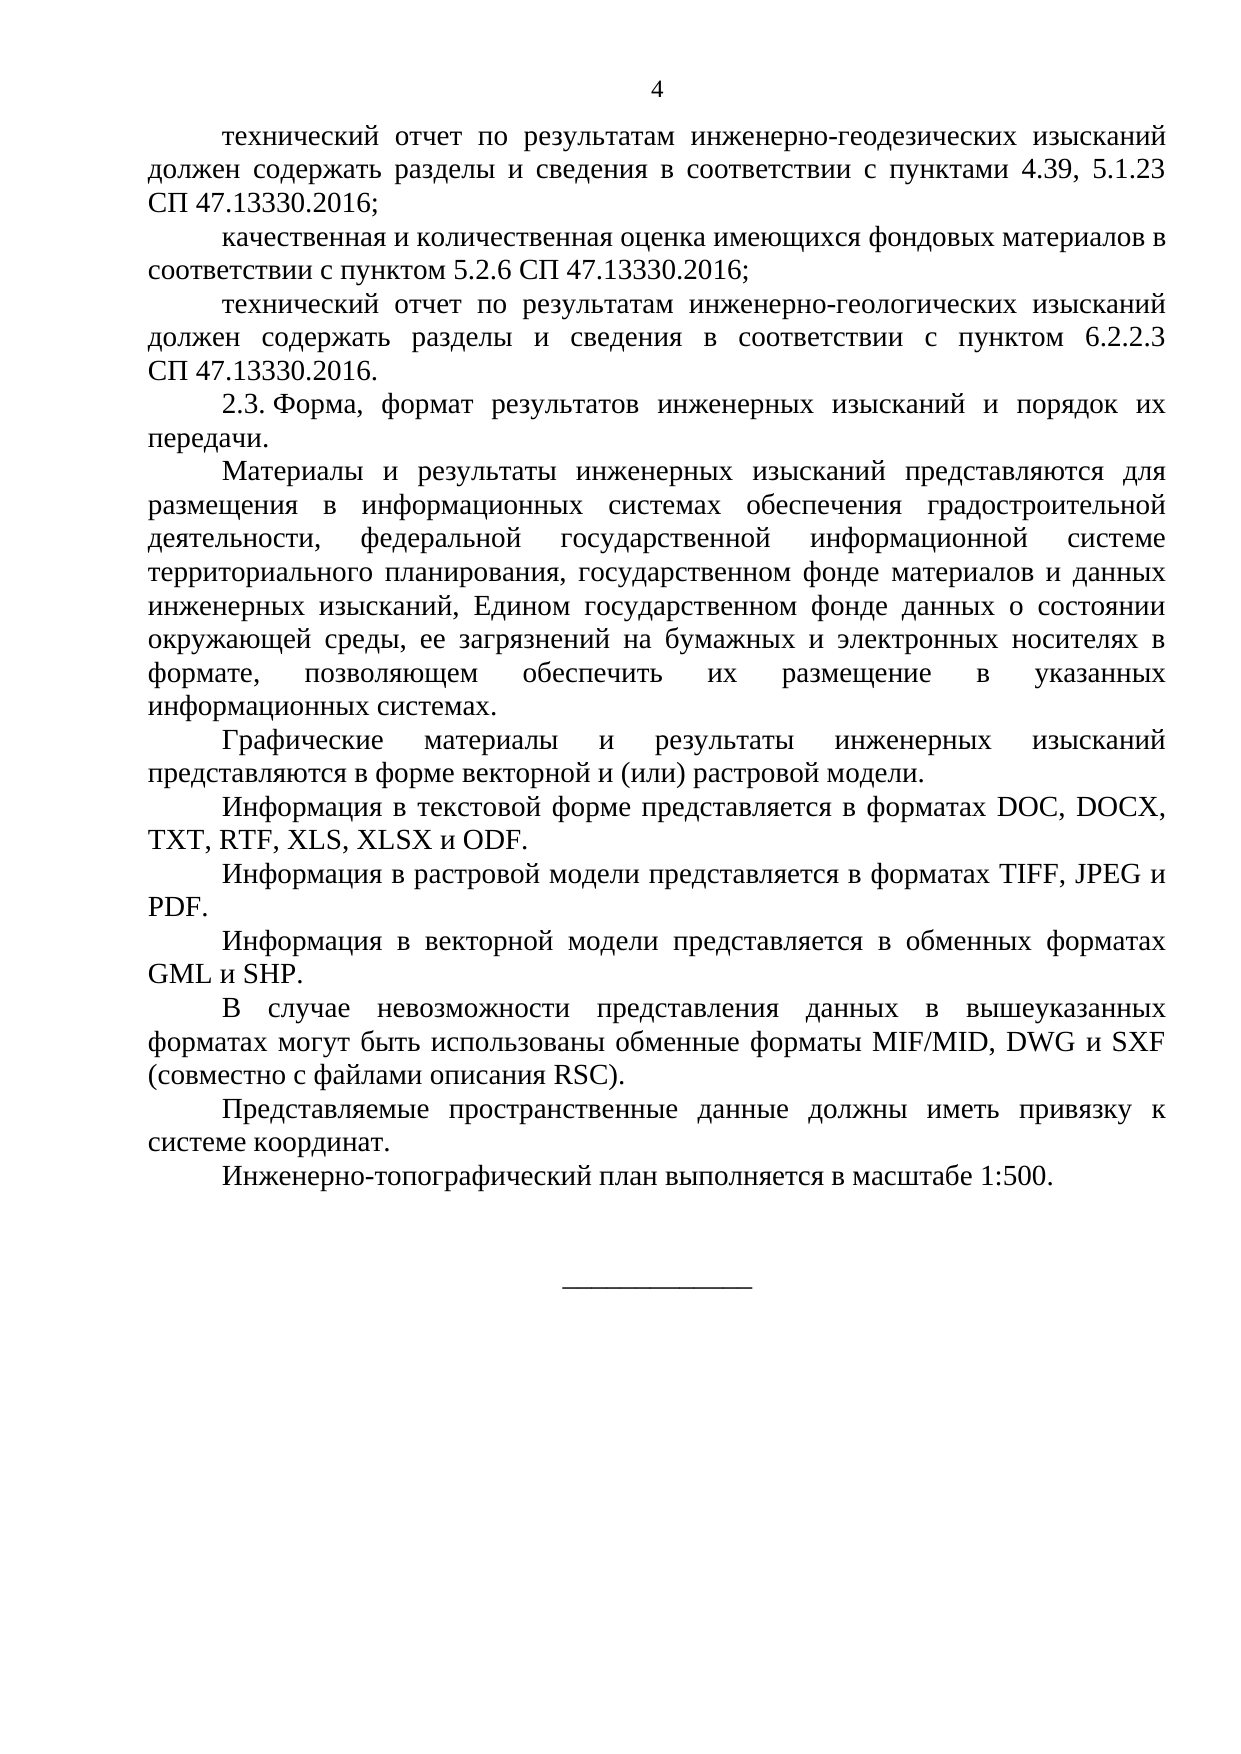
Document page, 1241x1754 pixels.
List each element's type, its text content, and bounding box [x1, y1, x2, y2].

text Инженерно-топографический план выполняется в масштабе 1:500. [148, 1158, 1167, 1191]
list 2.3. Форма, формат результатов инженерных изысканий и порядок их передачи. [148, 386, 1167, 453]
list технический отчет по результатам инженерно-геологических изысканий должен содержать разделы и сведения в соответствии с пунктом 6.2.2.3 СП 47.13330.2016. [148, 286, 1167, 386]
text _____________ [148, 1258, 1167, 1292]
list технический отчет по результатам инженерно-геодезических изысканий должен содержать разделы и сведения в соответствии с пунктами 4.39, 5.1.23 СП 47.13330.2016; [148, 118, 1167, 219]
text Информация в текстовой форме представляется в форматах DOC, DOCX, TXT, RTF, XLS, XLSX и ODF. [148, 789, 1167, 856]
text Информация в растровой модели представляется в форматах TIFF, JPEG и PDF. [148, 856, 1167, 923]
text В случае невозможности представления данных в вышеуказанных форматах могут быть использованы обменные форматы MIF/MID, DWG и SXF (совместно с файлами описания RSC). [148, 990, 1167, 1091]
text Представляемые пространственные данные должны иметь привязку к системе координат. [148, 1091, 1167, 1158]
text Графические материалы и результаты инженерных изысканий представляются в форме векторной и (или) растровой модели. [148, 722, 1167, 789]
text Информация в векторной модели представляется в обменных форматах GML и SHP. [148, 923, 1167, 990]
text Материалы и результаты инженерных изысканий представляются для размещения в информационных системах обеспечения градостроительной деятельности, федеральной государственной информационной системе территориального планирования, государственном фонде материалов и данных инженерных изысканий, Едином государственном фонде данных о состоянии окружающей среды, ее загрязнений на бумажных и электронных носителях в формате, позволяющем обеспечить их размещение в указанных информационных системах. [148, 453, 1167, 722]
list качественная и количественная оценка имеющихся фондовых материалов в соответствии с пунктом 5.2.6 СП 47.13330.2016; [148, 219, 1167, 286]
